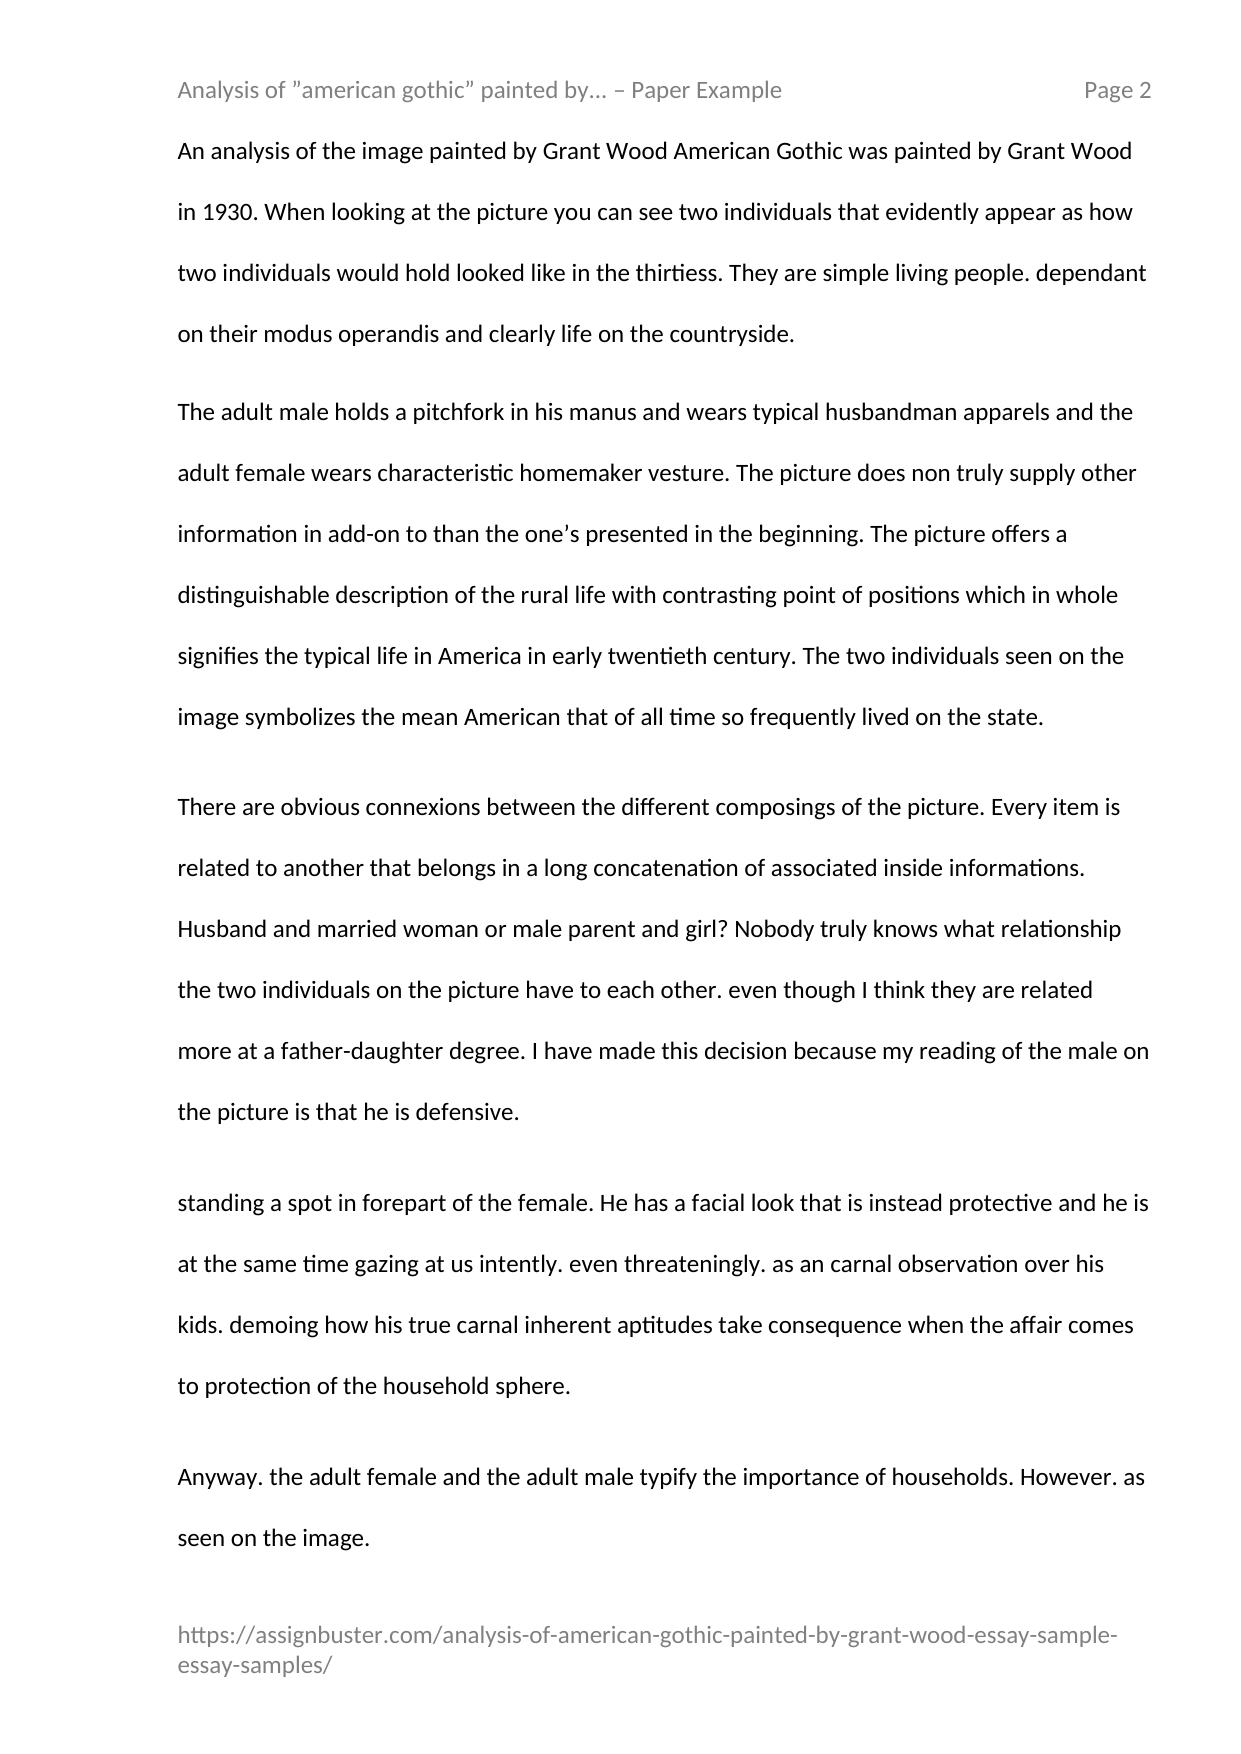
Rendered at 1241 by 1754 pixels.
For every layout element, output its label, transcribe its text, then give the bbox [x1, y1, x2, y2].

text The adult male holds a pitchfork in his manus and wears typical husbandman apparels and the adult female wears characteristic homemaker vesture. The picture does non truly supply other information in add-on to than the one’s presented in the beginning. The picture offers a distinguishable description of the rural life with contrasting point of positions which in whole signifies the typical life in America in early twentieth century. The two individuals seen on the image symbolizes the mean American that of all time so frequently lived on the state. [177, 396, 1152, 731]
text An analysis of the image painted by Grant Wood American Gothic was painted by Grant Wood in 1930. When looking at the picture you can see two individuals that evidently appear as how two individuals would hold looked like in the thirtiess. They are simple living people. dependant on their modus operandis and clearly life on the countryside. [177, 135, 1152, 348]
text standing a spot in forepart of the female. He has a facial look that is instead protective and he is at the same time gazing at us intently. even threateningly. as an carnal observation over his kids. demoing how his true carnal inherent aptitudes take consequence when the affair comes to protection of the household sphere. [177, 1187, 1152, 1401]
text There are obvious connexions between the different composings of the picture. Every item is related to another that belongs in a long concatenation of associated inside informations. Husband and married woman or male parent and girl? Nobody truly knows what relationship the two individuals on the picture have to each other. even though I think they are related more at a father-daughter degree. I have made this decision because my reading of the male on the picture is that he is defensive. [177, 791, 1152, 1127]
text Anyway. the adult female and the adult male typify the importance of households. However. as seen on the image. [177, 1461, 1152, 1552]
